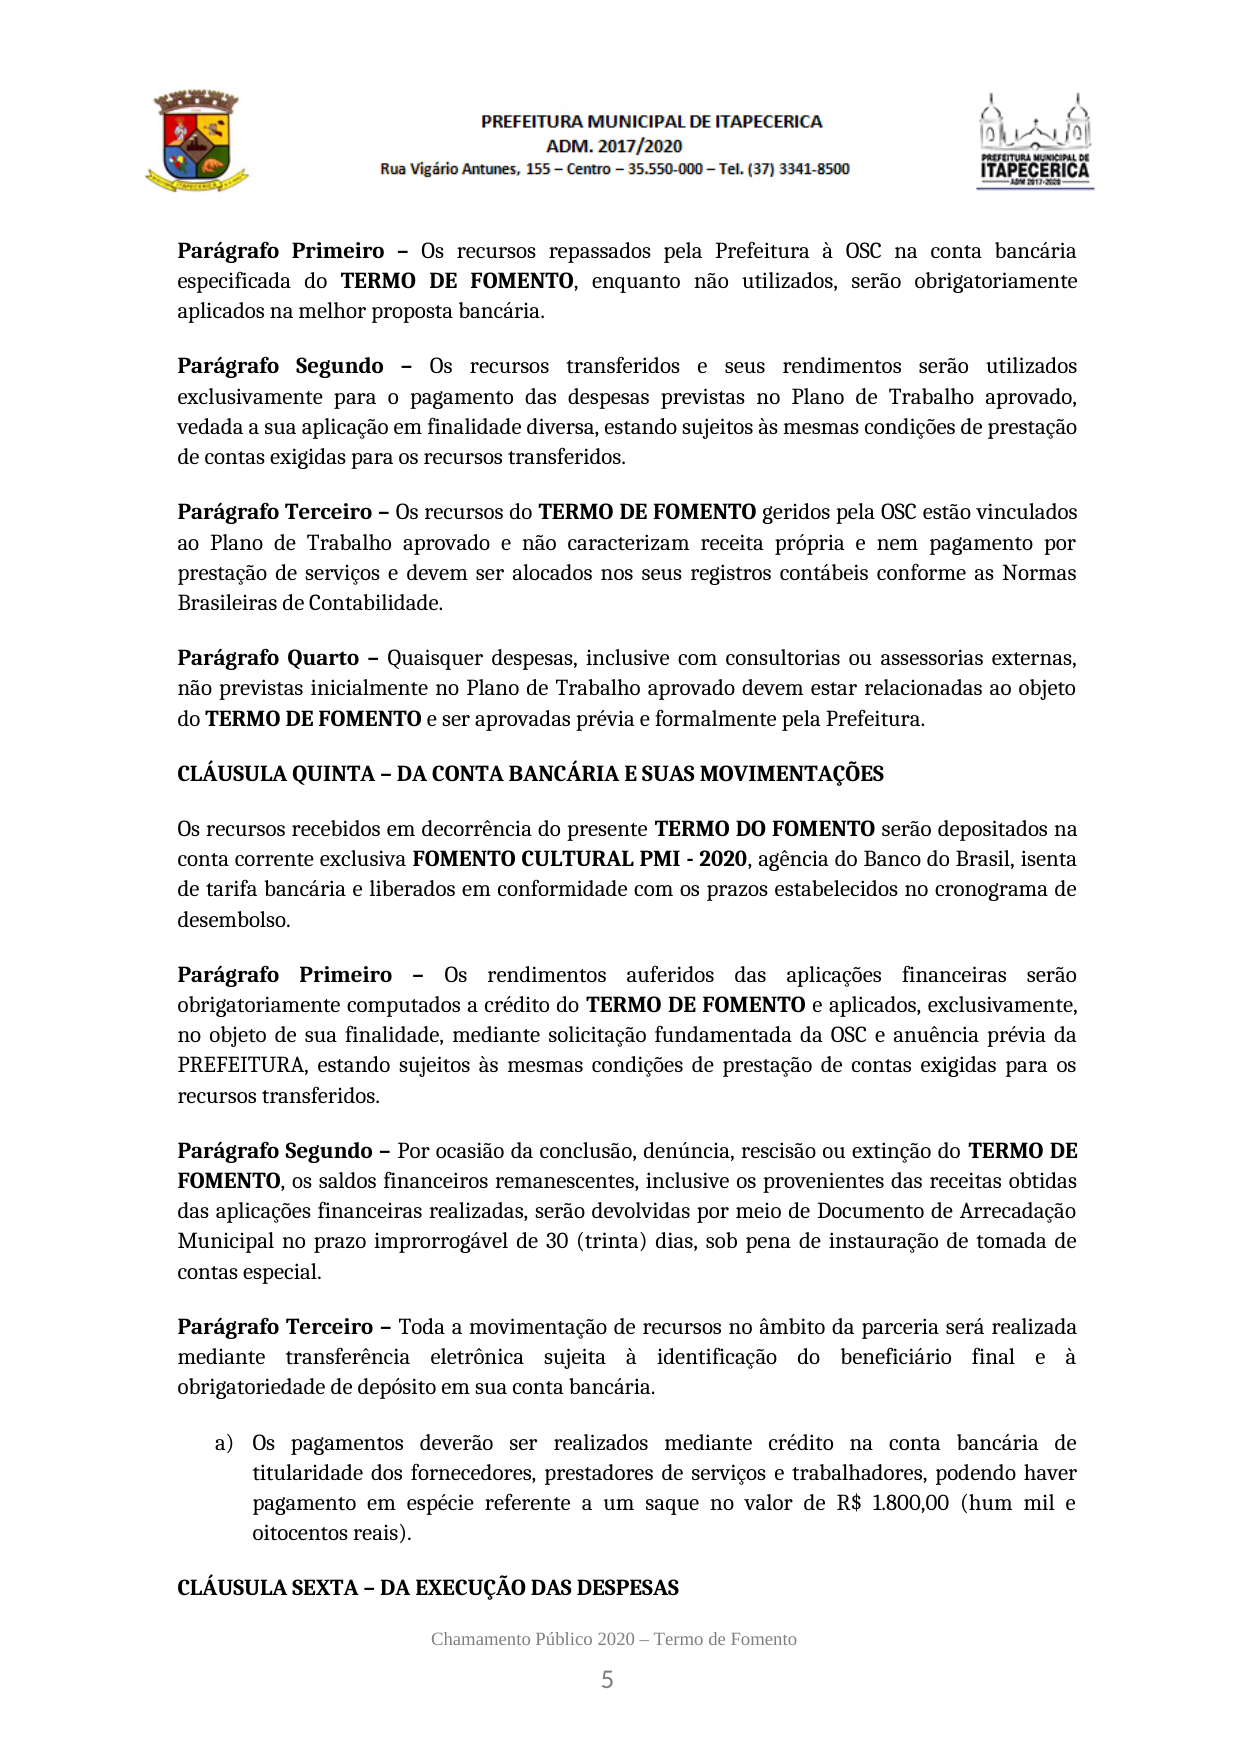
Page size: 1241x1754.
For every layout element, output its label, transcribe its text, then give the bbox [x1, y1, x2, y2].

picture [103, 73, 1141, 210]
text CLÁUSULA SEXTA – DA EXECUÇÃO DAS DESPESAS [177, 1575, 1078, 1602]
text Parágrafo Segundo – Os recursos transferidos e seus rendimentos serão utilizados exclusivamente para o pagamento das despesas previstas no Plano de Trabalho aprovado, vedada a sua aplicação em finalidade diversa, estando sujeitos às mesmas condições de prestação de contas exigidas para os recursos transferidos. [177, 353, 1078, 470]
text Parágrafo Primeiro – Os rendimentos auferidos das aplicações financeiras serão obrigatoriamente computados a crédito do TERMO DE FOMENTO e aplicados, exclusivamente, no objeto de sua finalidade, mediante solicitação fundamentada da OSC e anuência prévia da PREFEITURA, estando sujeitos às mesmas condições de prestação de contas exigidas para os recursos transferidos. [177, 962, 1078, 1109]
text Parágrafo Terceiro – Os recursos do TERMO DE FOMENTO geridos pela OSC estão vinculados ao Plano de Trabalho aprovado e não caracterizam receita própria e nem pagamento por prestação de serviços e devem ser alocados nos seus registros contábeis conforme as Normas Brasileiras de Contabilidade. [177, 499, 1078, 616]
text Parágrafo Segundo – Por ocasião da conclusão, denúncia, rescisão ou extinção do TERMO DE FOMENTO, os saldos financeiros remanescentes, inclusive os provenientes das receitas obtidas das aplicações financeiras realizadas, serão devolvidas por meio de Documento de Arrecadação Municipal no prazo improrrogável de 30 (trinta) dias, sob pena de instauração de tomada de contas especial. [177, 1138, 1078, 1285]
text Os recursos recebidos em decorrência do presente TERMO DO FOMENTO serão depositados na conta corrente exclusiva FOMENTO CULTURAL PMI - 2020, agência do Banco do Brasil, isenta de tarifa bancária e liberados em conformidade com os prazos estabelecidos no cronograma de desembolso. [177, 816, 1078, 933]
text Parágrafo Primeiro – Os recursos repassados pela Prefeitura à OSC na conta bancária especificada do TERMO DE FOMENTO, enquanto não utilizados, serão obrigatoriamente aplicados na melhor proposta bancária. [177, 238, 1078, 324]
text CLÁUSULA QUINTA – DA CONTA BANCÁRIA E SUAS MOVIMENTAÇÕES [177, 761, 1078, 787]
list Os pagamentos deverão ser realizados mediante crédito na conta bancária de titularidade dos fornecedores, prestadores de serviços e trabalhadores, podendo haver pagamento em espécie referente a um saque no valor de R$ 1.800,00 (hum mil e oitocentos reais). [215, 1429, 1078, 1546]
text Parágrafo Terceiro – Toda a movimentação de recursos no âmbito da parceria será realizada mediante transferência eletrônica sujeita à identificação do beneficiário final e à obrigatoriedade de depósito em sua conta bancária. [177, 1314, 1078, 1401]
text Parágrafo Quarto – Quaisquer despesas, inclusive com consultorias ou assessorias externas, não previstas inicialmente no Plano de Trabalho aprovado devem estar relacionadas ao objeto do TERMO DE FOMENTO e ser aprovadas prévia e formalmente pela Prefeitura. [177, 645, 1078, 732]
